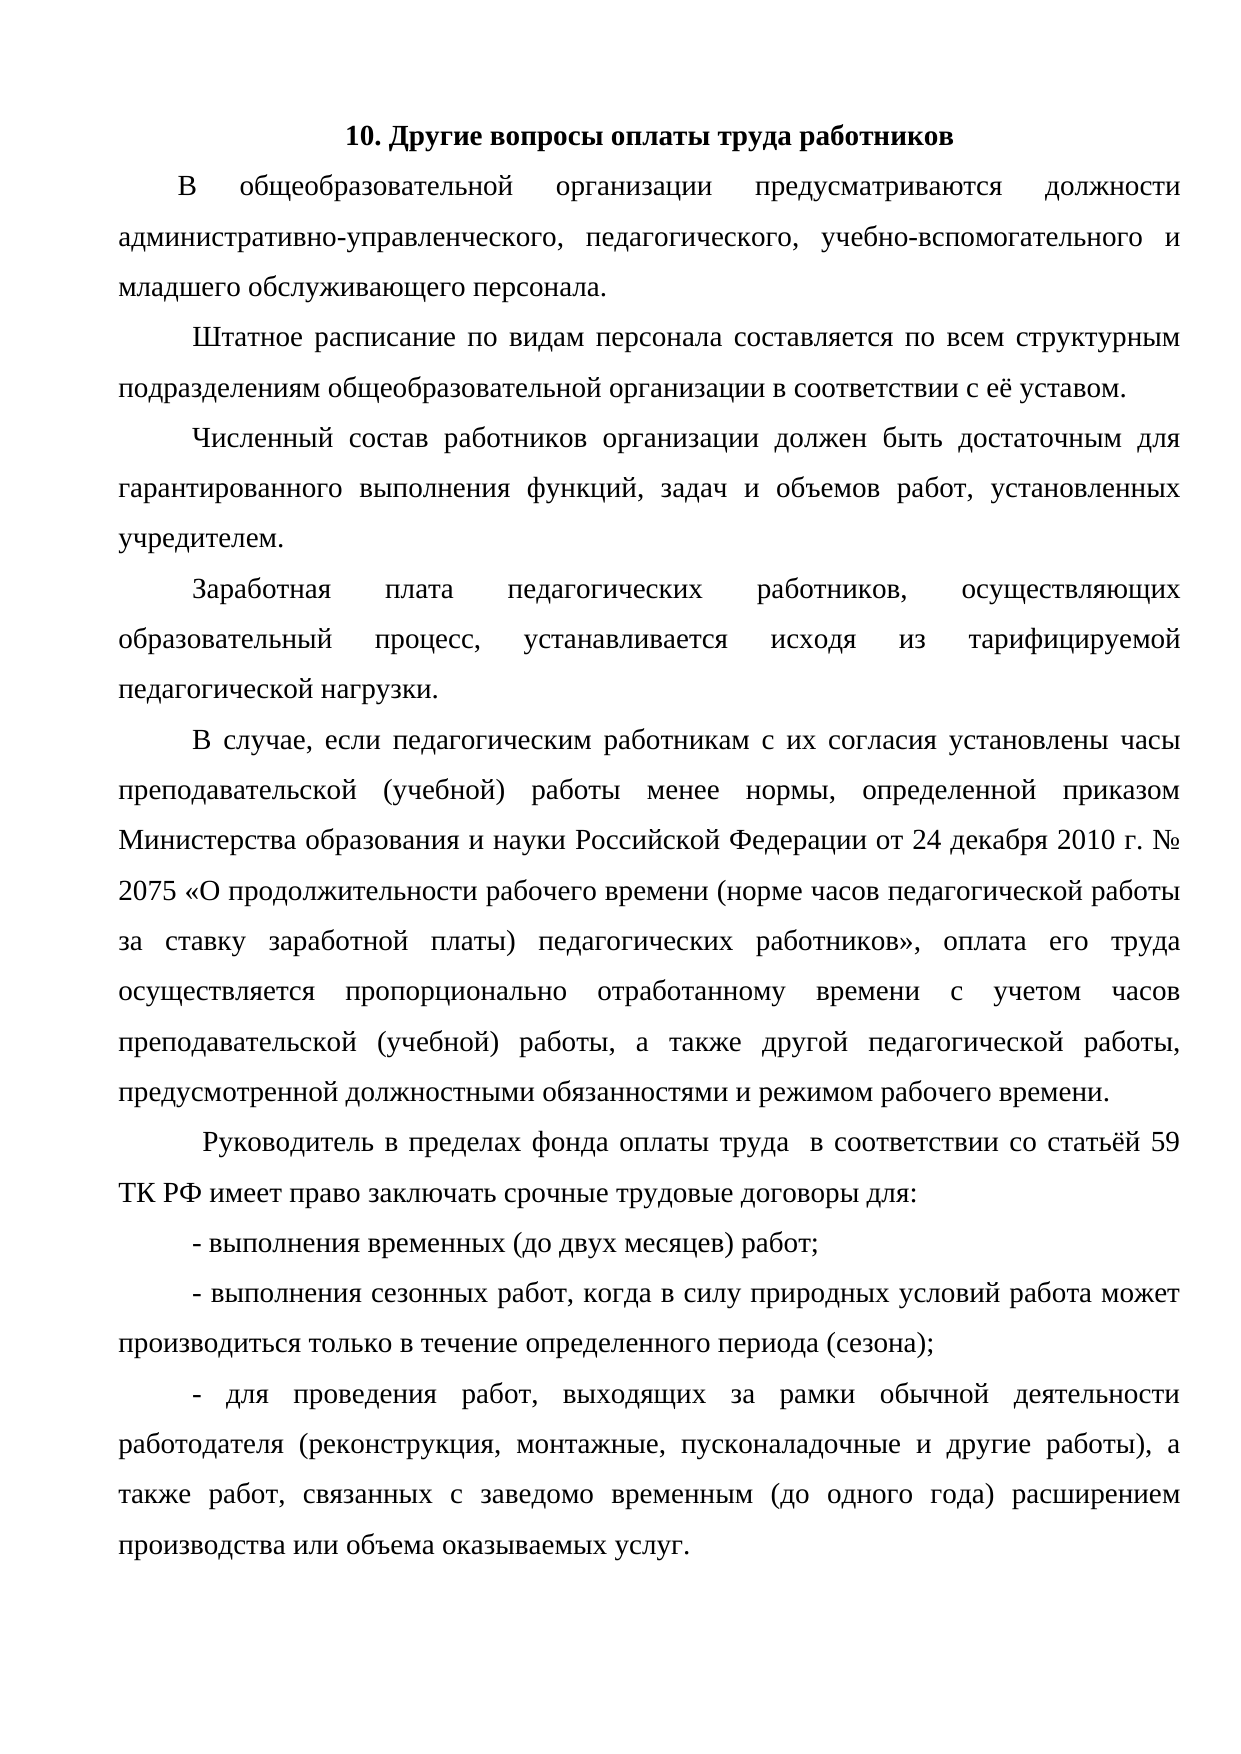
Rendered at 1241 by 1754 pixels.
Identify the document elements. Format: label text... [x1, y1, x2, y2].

text - выполнения сезонных работ, когда в силу природных условий работа может производиться только в течение определенного периода (сезона); [118, 1275, 1181, 1359]
text 10. Другие вопросы оплаты труда работников [118, 118, 1181, 152]
text - для проведения работ, выходящих за рамки обычной деятельности работодателя (реконструкция, монтажные, пусконаладочные и другие работы), а также работ, связанных с заведомо временным (до одного года) расширением производства или объема оказываемых услуг. [118, 1376, 1181, 1560]
text - выполнения временных (до двух месяцев) работ; [118, 1225, 1181, 1258]
text В случае, если педагогическим работникам с их согласия установлены часы преподавательской (учебной) работы менее нормы, определенной приказом Министерства образования и науки Российской Федерации от 24 декабря 2010 г. № 2075 «О продолжительности рабочего времени (норме часов педагогической работы за ставку заработной платы) педагогических работников», оплата его труда осуществляется пропорционально отработанному времени с учетом часов преподавательской (учебной) работы, а также другой педагогической работы, предусмотренной должностными обязанностями и режимом рабочего времени. [118, 722, 1181, 1108]
text Заработная плата педагогических работников, осуществляющих образовательный процесс, устанавливается исходя из тарифицируемой педагогической нагрузки. [118, 571, 1181, 705]
text Численный состав работников организации должен быть достаточным для гарантированного выполнения функций, задач и объемов работ, установленных учредителем. [118, 420, 1181, 554]
text Штатное расписание по видам персонала составляется по всем структурным подразделениям общеобразовательной организации в соответствии с её уставом. [118, 319, 1181, 403]
text В общеобразовательной организации предусматриваются должности административно-управленческого, педагогического, учебно-вспомогательного и младшего обслуживающего персонала. [118, 168, 1181, 303]
text Руководитель в пределах фонда оплаты труда в соответствии со статьёй 59 ТК РФ имеет право заключать срочные трудовые договоры для: [118, 1124, 1181, 1208]
